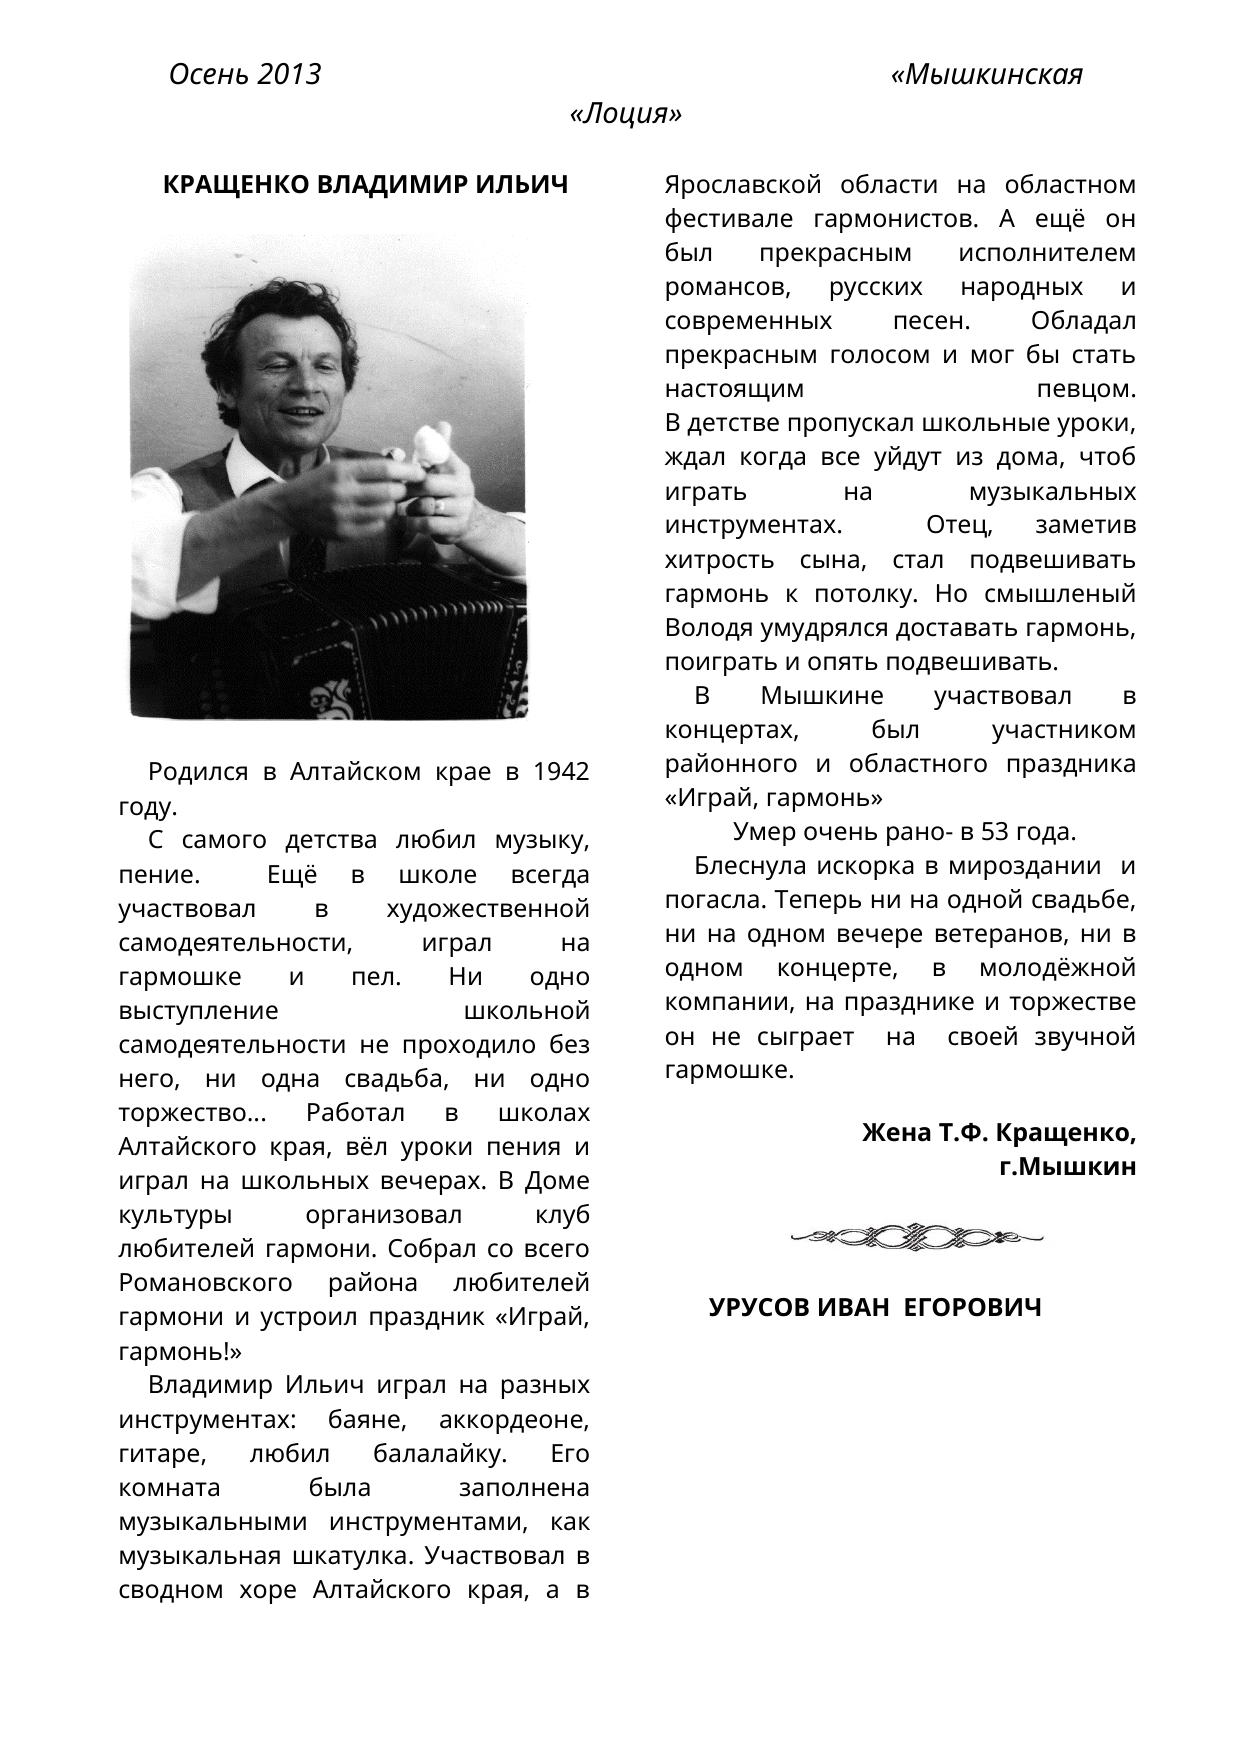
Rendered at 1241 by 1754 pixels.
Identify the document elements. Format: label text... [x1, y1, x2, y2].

text Родился в Алтайском крае в 1942 году. [118, 754, 591, 822]
text Блеснула искорка в мироздании и погасла. Теперь ни на одной свадьбе, ни на одном вечере ветеранов, ни в одном концерте, в молодёжной компании, на празднике и торжестве он не сыграет на своей звучной гармошке. [664, 848, 1137, 1086]
picture [118, 234, 531, 721]
text Умер очень рано- в 53 года. [664, 814, 1137, 848]
text С самого детства любил музыку, пение. Ещё в школе всегда участвовал в художественной самодеятельности, играл на гармошке и пел. Ни одно выступление школьной самодеятельности не проходило без него, ни одна свадьба, ни одно торжество... Работал в школах Алтайского края, вёл уроки пения и играл на школьных вечерах. В Доме культуры организовал клуб любителей гармони. Собрал со всего Романовского района любителей гармони и устроил праздник «Играй, гармонь!» [118, 822, 591, 1367]
text Жена Т.Ф. Кращенко, г.Мышкин [664, 1114, 1137, 1183]
text Владимир Ильич играл на разных инструментах: баяне, аккордеоне, гитаре, любил балалайку. Его комната была заполнена музыкальными инструментами, как музыкальная шкатулка. Участвовал в сводном хоре Алтайского края, а в Ярославской области на областном фестивале гармонистов. А ещё он был прекрасным исполнителем романсов, русских народных и современных песен. Обладал прекрасным голосом и мог бы стать настоящим певцом. В детстве пропускал школьные уроки, ждал когда все уйдут из дома, чтоб играть на музыкальных инструментах. Отец, заметив хитрость сына, стал подвешивать гармонь к потолку. Но смышленый Володя умудрялся доставать гармонь, поиграть и опять подвешивать. [664, 167, 1137, 677]
text УРУСОВ ИВАН ЕГОРОВИЧ [664, 1290, 1137, 1324]
text В Мышкине участвовал в концертах, был участником районного и областного праздника «Играй, гармонь» [664, 677, 1137, 814]
text Владимир Ильич играл на разных инструментах: баяне, аккордеоне, гитаре, любил балалайку. Его комната была заполнена музыкальными инструментами, как музыкальная шкатулка. Участвовал в сводном хоре Алтайского края, а в Ярославской области на областном фестивале гармонистов. А ещё он был прекрасным исполнителем романсов, русских народных и современных песен. Обладал прекрасным голосом и мог бы стать настоящим певцом. В детстве пропускал школьные уроки, ждал когда все уйдут из дома, чтоб играть на музыкальных инструментах. Отец, заметив хитрость сына, стал подвешивать гармонь к потолку. Но смышленый Володя умудрялся доставать гармонь, поиграть и опять подвешивать. [118, 1367, 591, 1606]
text КРАЩЕНКО ВЛАДИМИР ИЛЬИЧ [118, 167, 591, 201]
picture [787, 1216, 1058, 1256]
